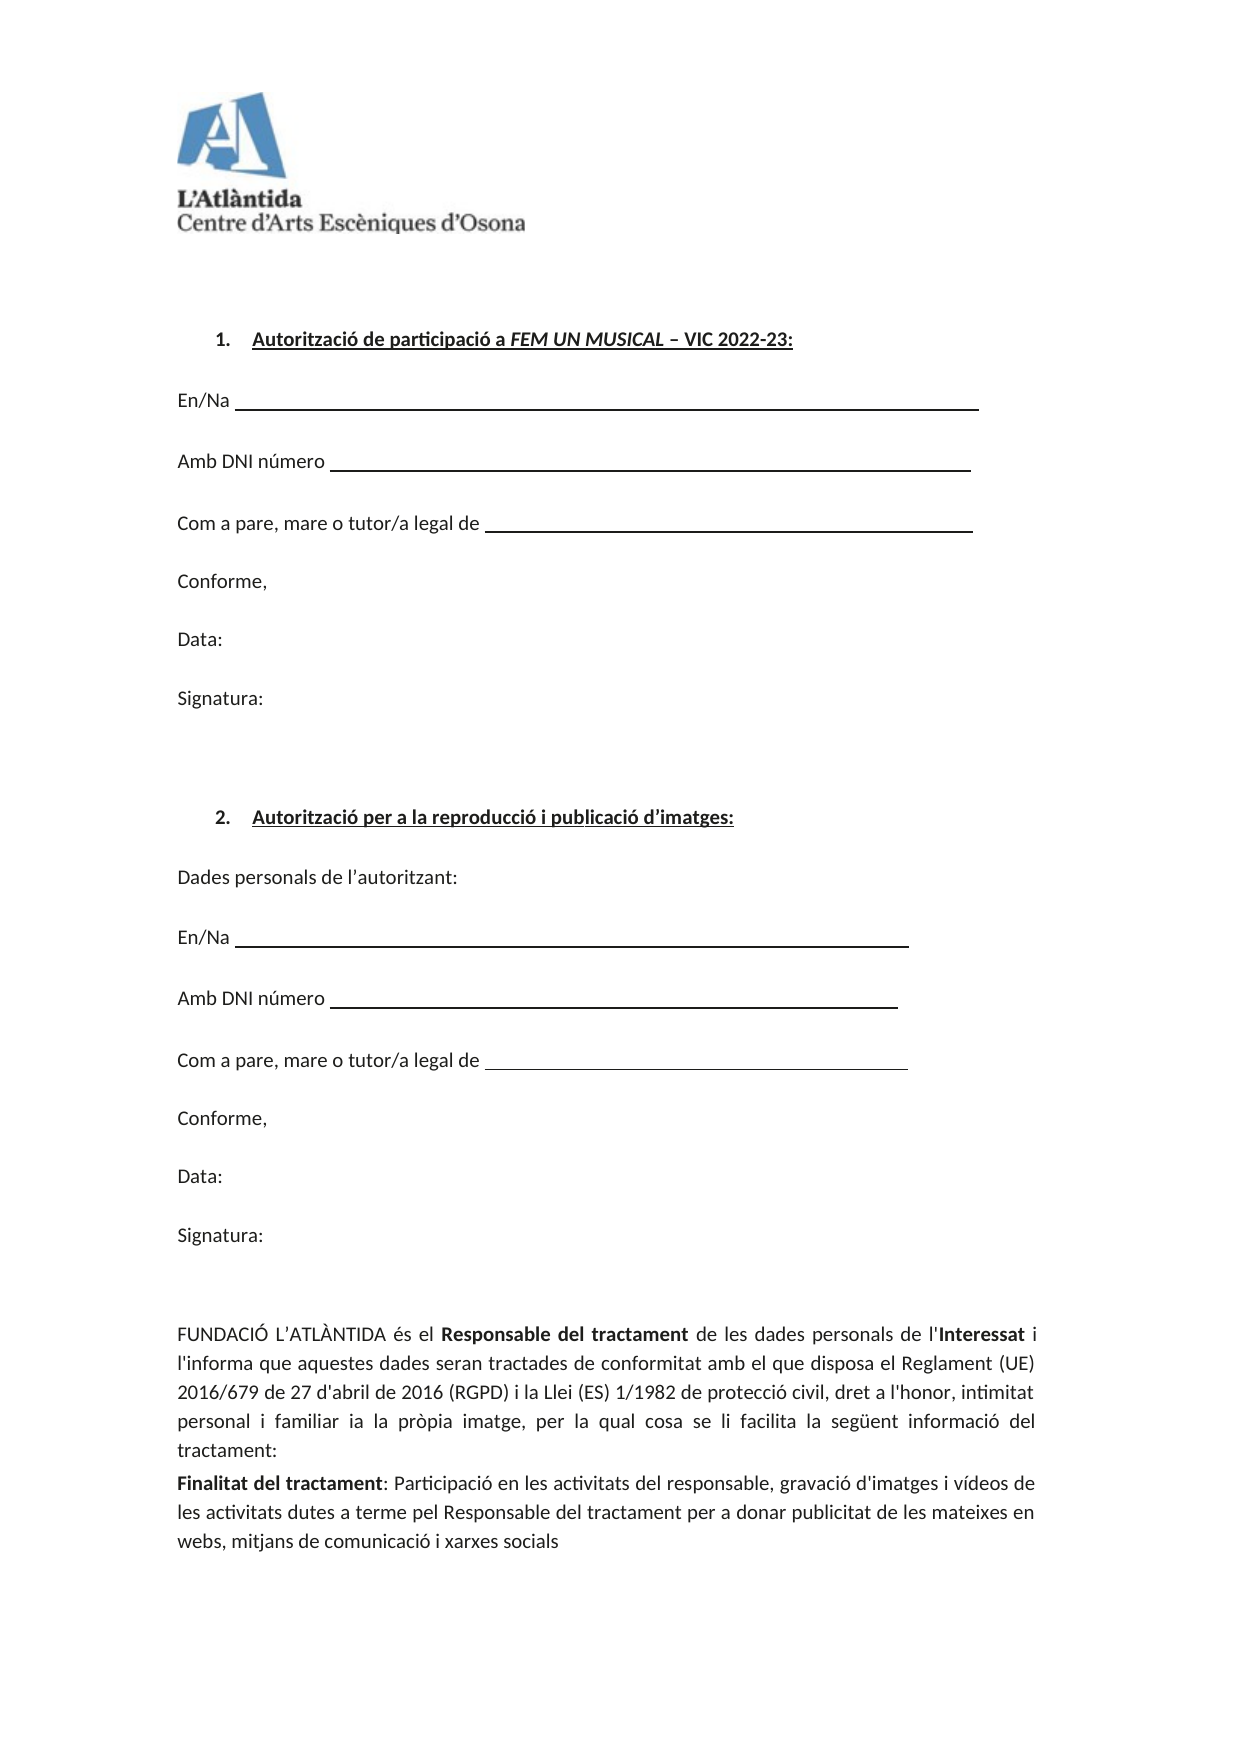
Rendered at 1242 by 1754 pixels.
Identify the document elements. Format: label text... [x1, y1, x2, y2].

text En/Na [177, 924, 1069, 950]
text Amb DNI número [177, 986, 1069, 1011]
text FUNDACIÓ L’ATLÀNTIDA és el Responsable del tractament de les dades personals de l'Interessat i l'informa que aquestes dades seran tractades de conformitat amb el que disposa el Reglament (UE) 2016/679 de 27 d'abril de 2016 (RGPD) i la Llei (ES) 1/1982 de protecció civil, dret a l'honor, intimitat personal i familiar ia la pròpia imatge, per la qual cosa se li facilita la següent informació del tractament: [177, 1321, 1037, 1463]
text Conforme, [177, 568, 274, 593]
text Finalitat del tractament: Participació en les activitats del responsable, gravació d'imatges i vídeos de les activitats dutes a terme pel Responsable del tractament per a donar publicitat de les mateixes en webs, mitjans de comunicació i xarxes socials [177, 1470, 1037, 1554]
text En/Na [177, 388, 1069, 413]
text Com a pare, mare o tutor/a legal de [177, 1047, 1069, 1072]
text Conforme, [177, 1105, 274, 1131]
text Com a pare, mare o tutor/a legal de [177, 510, 1069, 535]
text Data: [177, 1164, 274, 1189]
text Data: [177, 626, 274, 652]
text 1. Autorització de participació a FEM UN MUSICAL – VIC 2022-23: [215, 327, 1069, 352]
text Signatura: [177, 1222, 274, 1247]
picture [177, 92, 525, 234]
text Dades personals de l’autoritzant: [177, 864, 1069, 890]
text 2. Autorització per a la reproducció i publicació d’imatges: [215, 804, 1069, 830]
text Signatura: [177, 685, 274, 710]
text Amb DNI número [177, 449, 1069, 474]
